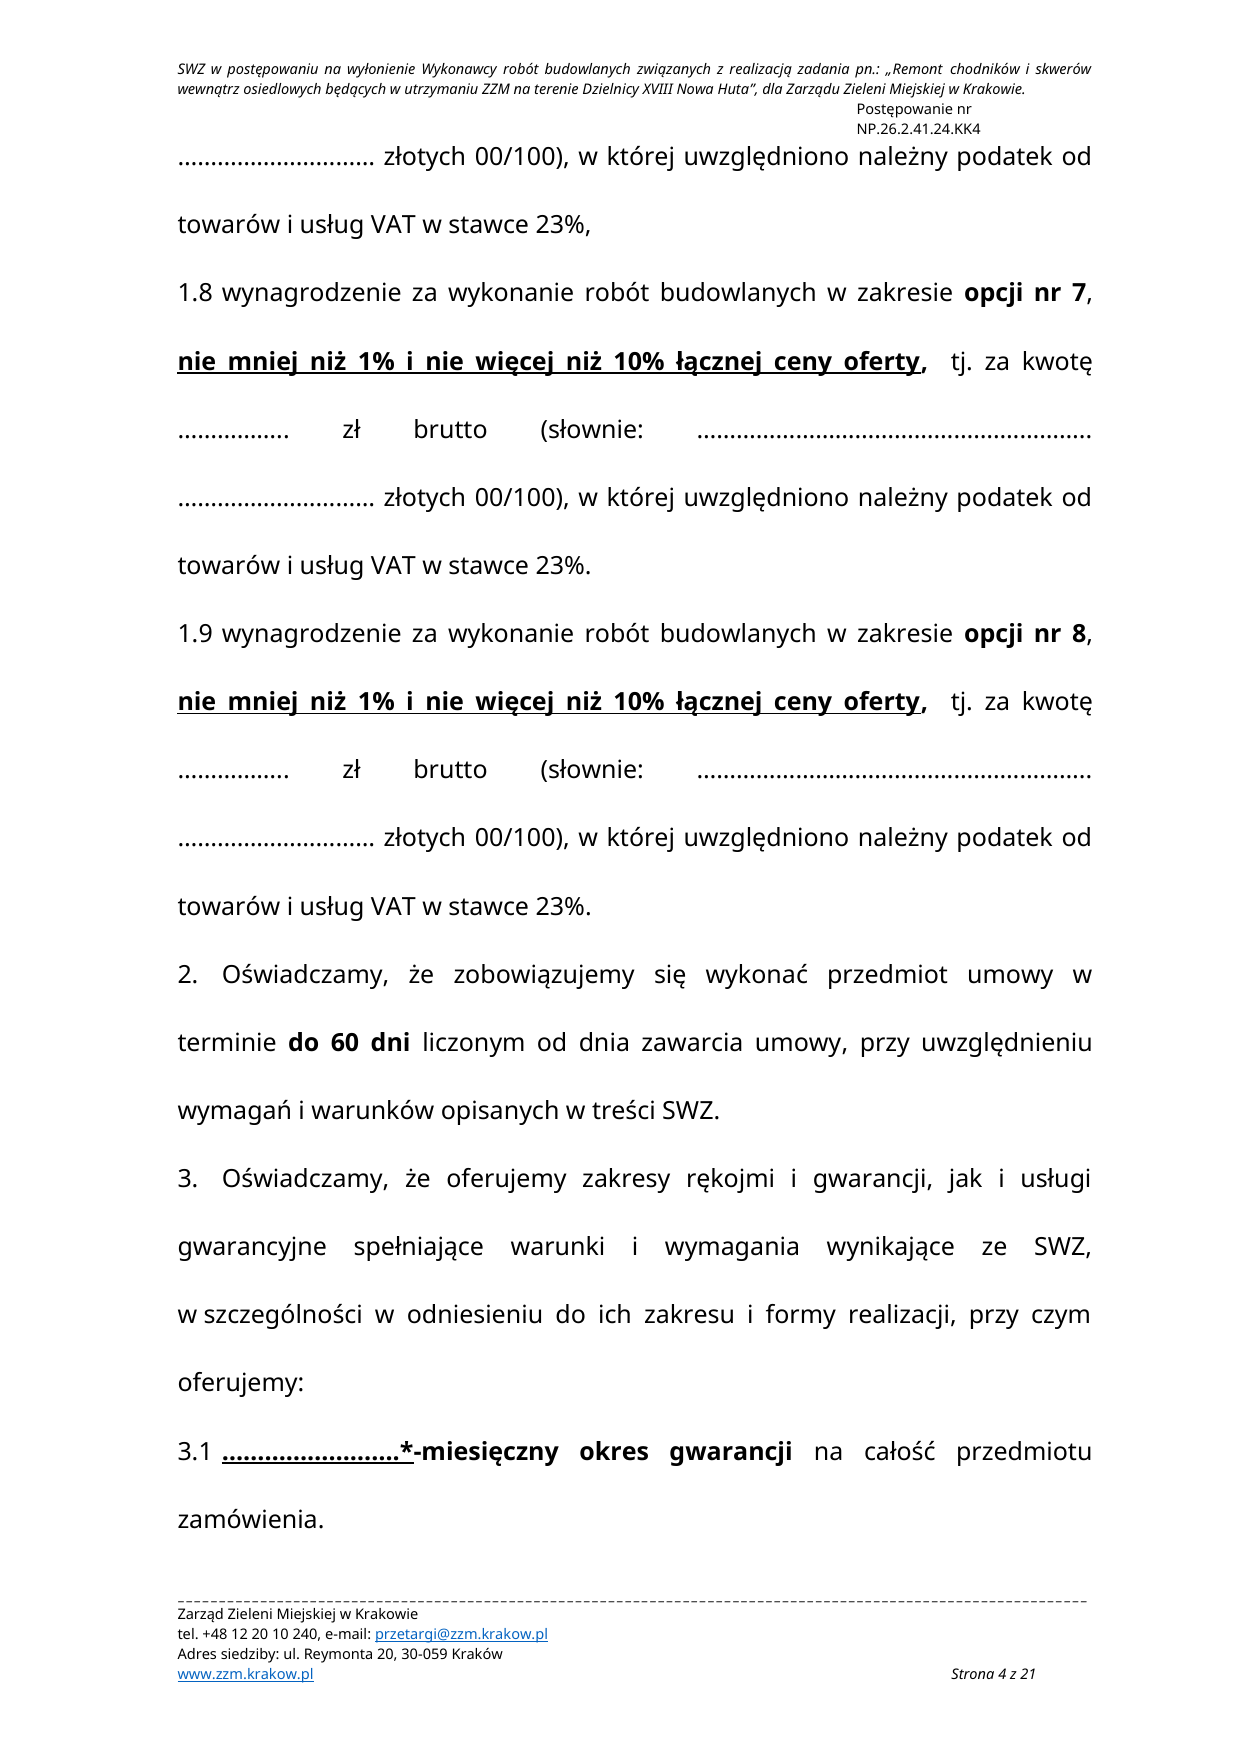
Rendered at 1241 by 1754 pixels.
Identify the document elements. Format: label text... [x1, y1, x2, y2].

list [177, 139, 1093, 241]
list …………………….*-miesięczny okres gwarancji na całość przedmiotu zamówienia. [177, 1433, 1093, 1535]
list wynagrodzenie za wykonanie robót budowlanych w zakresie opcji nr 7, nie mniej niż 1% i nie więcej niż 10% łącznej ceny oferty, tj. za kwotę …………….. zł brutto (słownie: ……………………………………….…………..………………………… złotych 00/100), w której uwzględniono należny podatek od towarów i usług VAT w stawce 23%. [177, 275, 1093, 582]
list Oświadczamy, że zobowiązujemy się wykonać przedmiot umowy w terminie do 60 dni liczonym od dnia zawarcia umowy, przy uwzględnieniu wymagań i warunków opisanych w treści SWZ. [177, 956, 1093, 1127]
list wynagrodzenie za wykonanie robót budowlanych w zakresie opcji nr 8, nie mniej niż 1% i nie więcej niż 10% łącznej ceny oferty, tj. za kwotę …………….. zł brutto (słownie: ……………………………………….…………..………………………… złotych 00/100), w której uwzględniono należny podatek od towarów i usług VAT w stawce 23%. [177, 616, 1093, 922]
list Oświadczamy, że oferujemy zakresy rękojmi i gwarancji, jak i usługi gwarancyjne spełniające warunki i wymagania wynikające ze SWZ, w szczególności w odniesieniu do ich zakresu i formy realizacji, przy czym oferujemy: [177, 1161, 1093, 1399]
